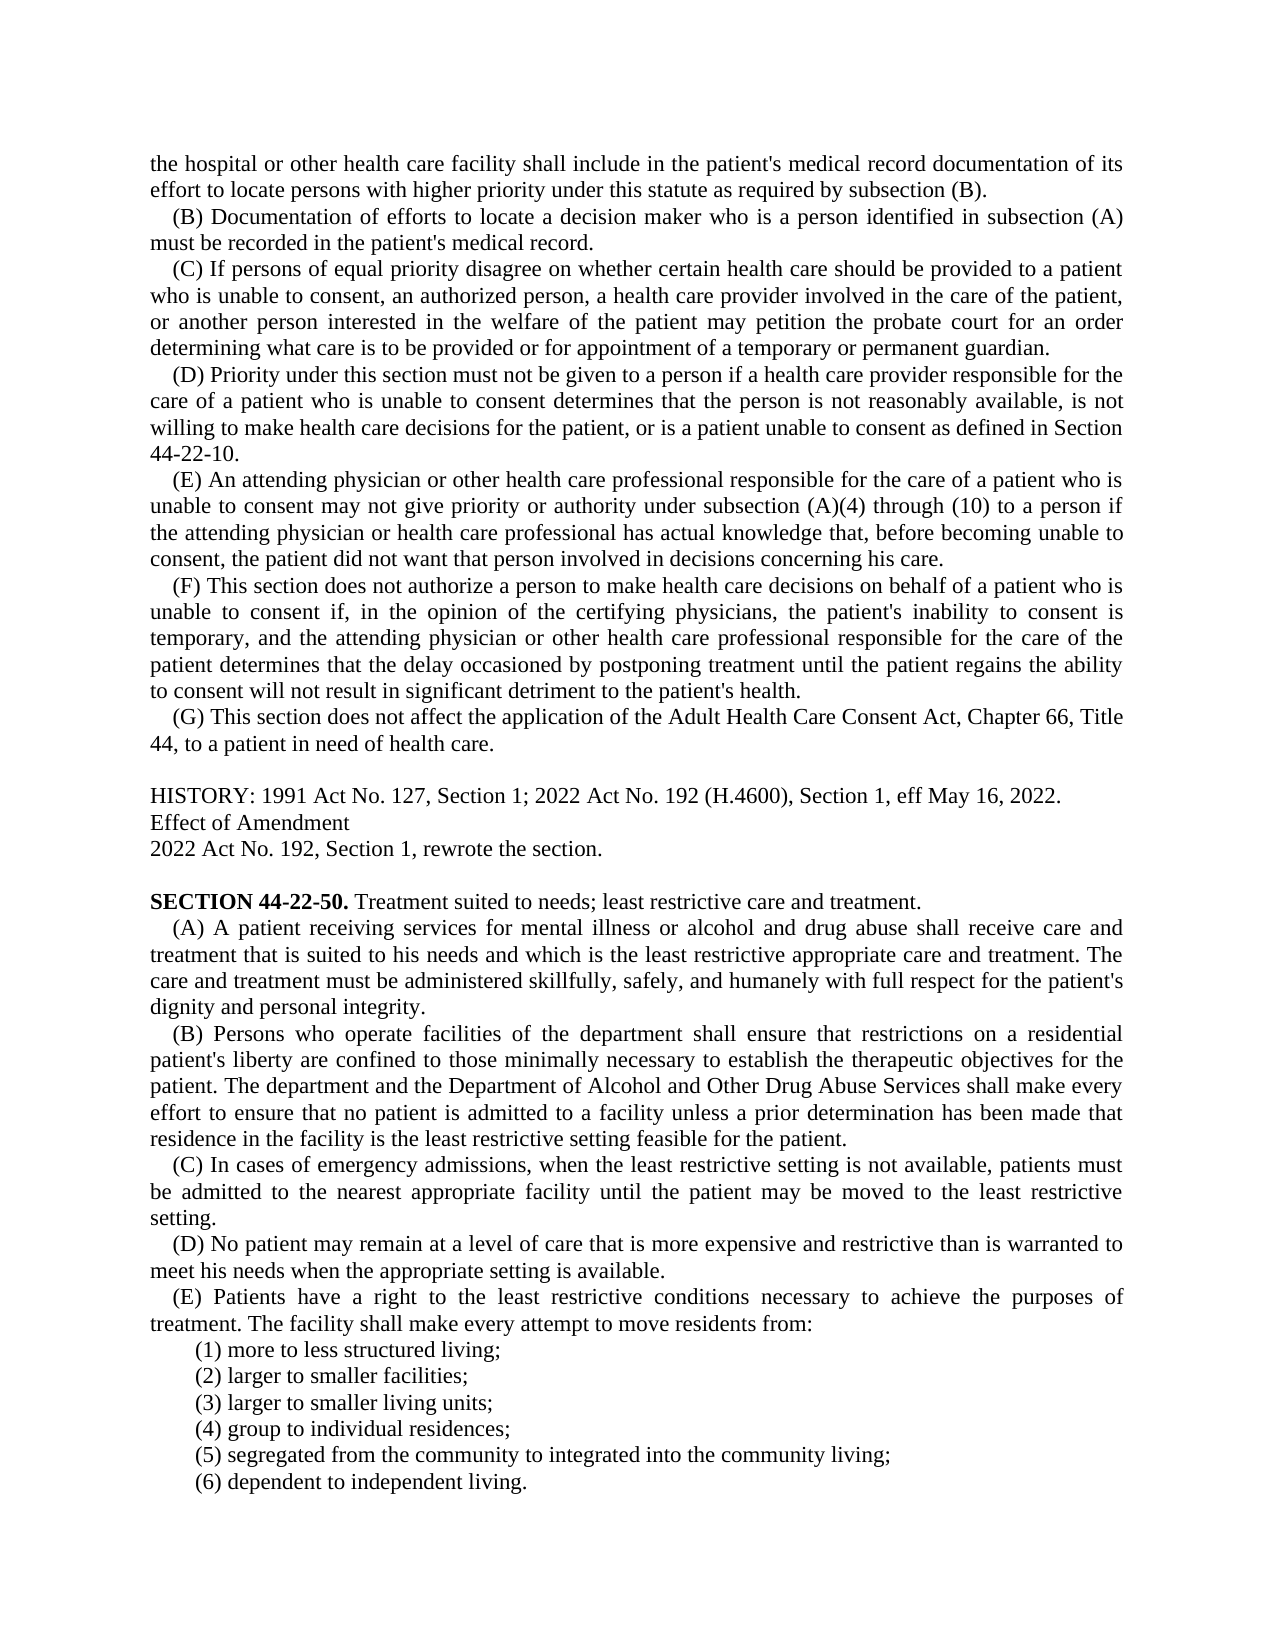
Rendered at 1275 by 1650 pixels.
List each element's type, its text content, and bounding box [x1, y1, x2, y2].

text (C) If persons of equal priority disagree on whether certain health care should be provided to a patient who is unable to consent, an authorized person, a health care provider involved in the care of the patient, or another person interested in the welfare of the patient may petition the probate court for an order determining what care is to be provided or for appointment of a temporary or permanent guardian. [150, 255, 1125, 361]
text (2) larger to smaller facilities; [150, 1362, 1125, 1389]
text (A) A patient receiving services for mental illness or alcohol and drug abuse shall receive care and treatment that is suited to his needs and which is the least restrictive appropriate care and treatment. The care and treatment must be administered skillfully, safely, and humanely with full respect for the patient's dignity and personal integrity. [150, 914, 1125, 1020]
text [150, 150, 1125, 203]
text (D) No patient may remain at a level of care that is more expensive and restrictive than is warranted to meet his needs when the appropriate setting is available. [150, 1231, 1125, 1283]
text (B) Documentation of efforts to locate a decision maker who is a person identified in subsection (A) must be recorded in the patient's medical record. [150, 203, 1125, 255]
text Effect of Amendment [150, 809, 1125, 835]
text (6) dependent to independent living. [150, 1468, 1125, 1494]
text (E) An attending physician or other health care professional responsible for the care of a patient who is unable to consent may not give priority or authority under subsection (A)(4) through (10) to a person if the attending physician or health care professional has actual knowledge that, before becoming unable to consent, the patient did not want that person involved in decisions concerning his care. [150, 466, 1125, 572]
text SECTION 44-22-50. Treatment suited to needs; least restrictive care and treatment. [150, 888, 1125, 914]
text (E) Patients have a right to the least restrictive conditions necessary to achieve the purposes of treatment. The facility shall make every attempt to move residents from: [150, 1283, 1125, 1336]
text (4) group to individual residences; [150, 1415, 1125, 1441]
text HISTORY: 1991 Act No. 127, Section 1; 2022 Act No. 192 (H.4600), Section 1, eff May 16, 2022. [150, 782, 1125, 809]
text (1) more to less structured living; [150, 1336, 1125, 1362]
text (G) This section does not affect the application of the Adult Health Care Consent Act, Chapter 66, Title 44, to a patient in need of health care. [150, 703, 1125, 756]
text (3) larger to smaller living units; [150, 1389, 1125, 1415]
text (C) In cases of emergency admissions, when the least restrictive setting is not available, patients must be admitted to the nearest appropriate facility until the patient may be moved to the least restrictive setting. [150, 1151, 1125, 1231]
text (B) Persons who operate facilities of the department shall ensure that restrictions on a residential patient's liberty are confined to those minimally necessary to establish the therapeutic objectives for the patient. The department and the Department of Alcohol and Other Drug Abuse Services shall make every effort to ensure that no patient is admitted to a facility unless a prior determination has been made that residence in the facility is the least restrictive setting feasible for the patient. [150, 1020, 1125, 1151]
text (5) segregated from the community to integrated into the community living; [150, 1441, 1125, 1468]
text (F) This section does not authorize a person to make health care decisions on behalf of a patient who is unable to consent if, in the opinion of the certifying physicians, the patient's inability to consent is temporary, and the attending physician or other health care professional responsible for the care of the patient determines that the delay occasioned by postponing treatment until the patient regains the ability to consent will not result in significant detriment to the patient's health. [150, 572, 1125, 703]
text 2022 Act No. 192, Section 1, rewrote the section. [150, 835, 1125, 862]
text (D) Priority under this section must not be given to a person if a health care provider responsible for the care of a patient who is unable to consent determines that the person is not reasonably available, is not willing to make health care decisions for the patient, or is a patient unable to consent as defined in Section 44-22-10. [150, 361, 1125, 466]
